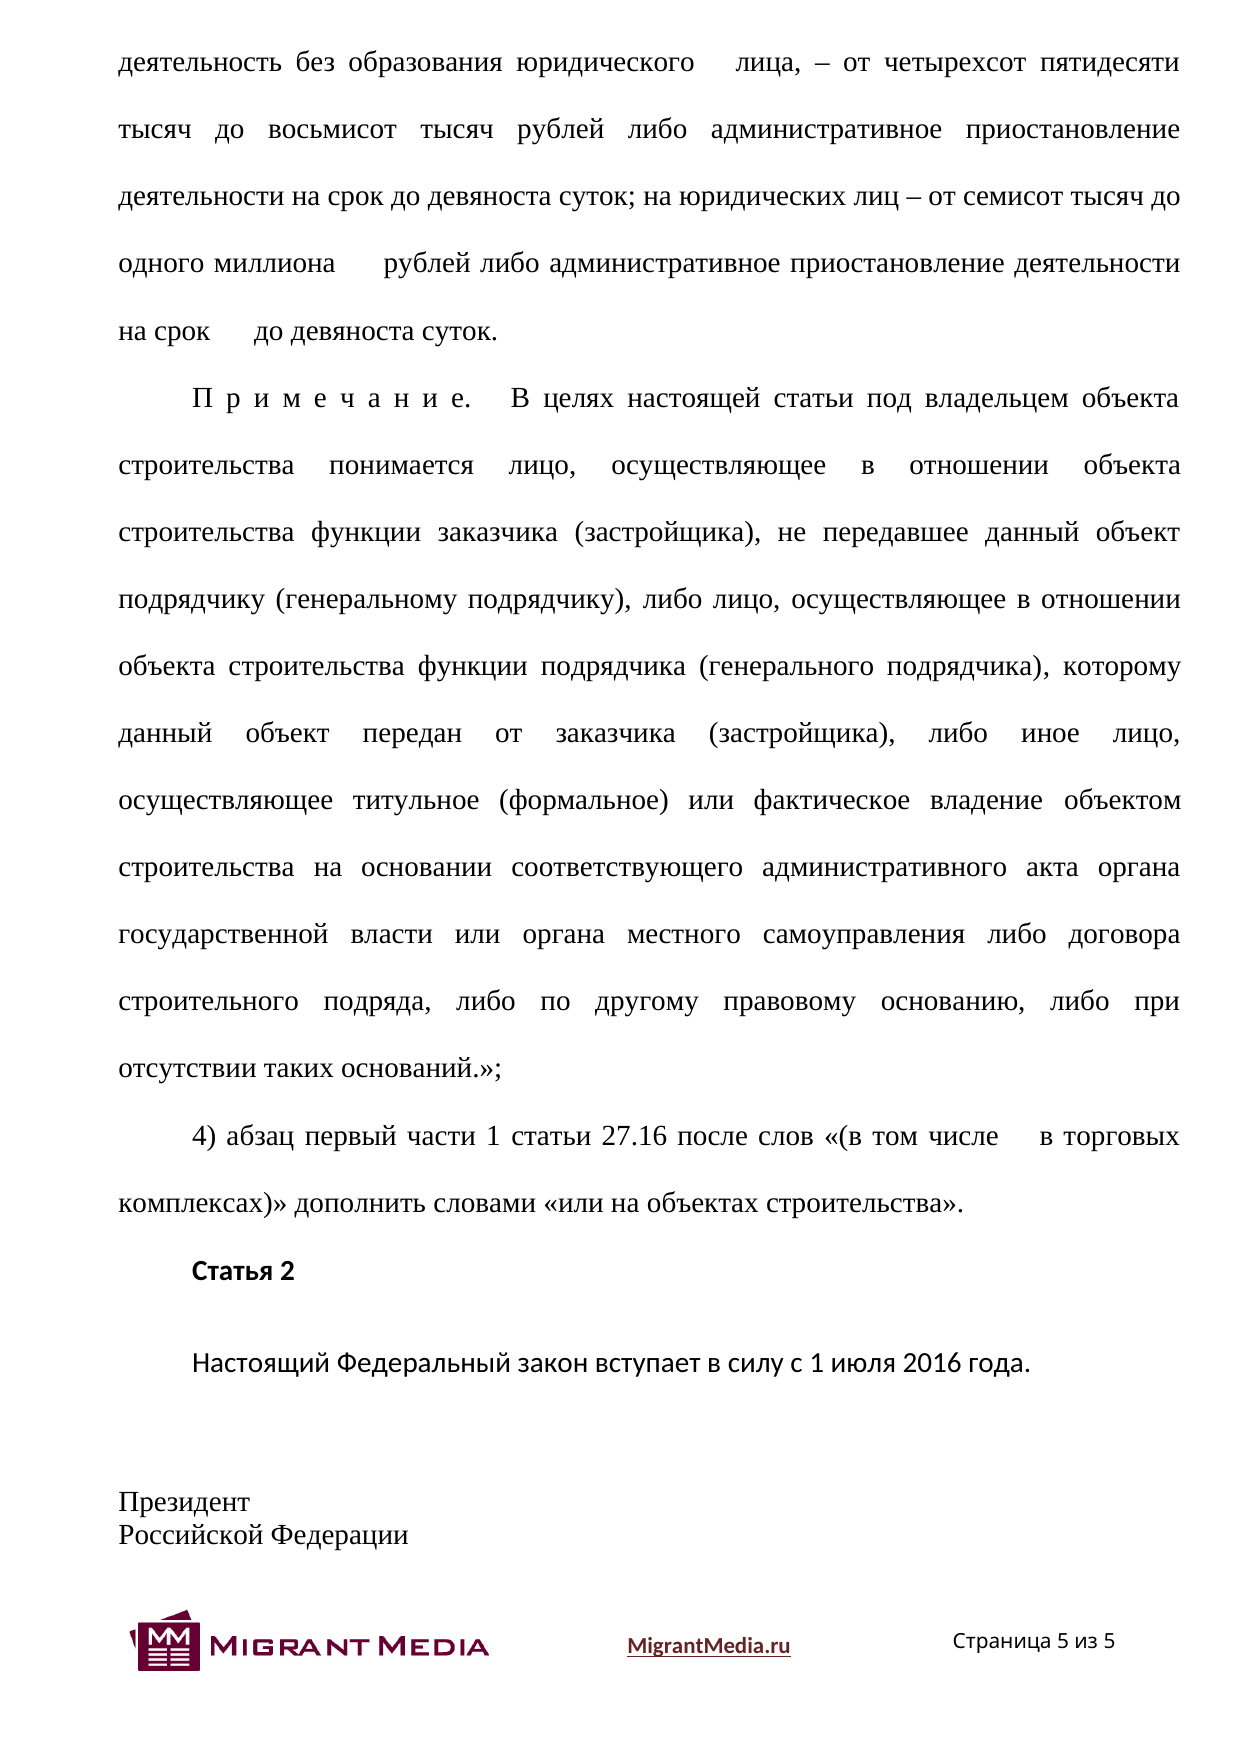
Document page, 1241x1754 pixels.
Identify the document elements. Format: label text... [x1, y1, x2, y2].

text П р и м е ч а н и е. В целях настоящей статьи под владельцем объекта строительства понимается лицо, осуществляющее в отношении объекта строительства функции заказчика (застройщика), не передавшее данный объект подрядчику (генеральному подрядчику), либо лицо, осуществляющее в отношении объекта строительства функции подрядчика (генерального подрядчика), которому данный объект передан от заказчика (застройщика), либо иное лицо, осуществляющее титульное (формальное) или фактическое владение объектом строительства на основании соответствующего административного акта органа государственной власти или органа местного самоуправления либо договора строительного подряда, либо по другому правовому основанию, либо при отсутствии таких оснований.»; [118, 380, 1181, 1084]
text Настоящий Федеральный закон вступает в силу с 1 июля 2016 года. [118, 1344, 1181, 1379]
text Российской Федерации [118, 1517, 1181, 1551]
picture [122, 1608, 494, 1673]
text Статья 2 [118, 1252, 1181, 1287]
text 4) абзац первый части 1 статьи 27.16 после слов «(в том числе в торговых комплексах)» дополнить словами «или на объектах строительства». [118, 1118, 1181, 1218]
text Президент [118, 1484, 1181, 1517]
